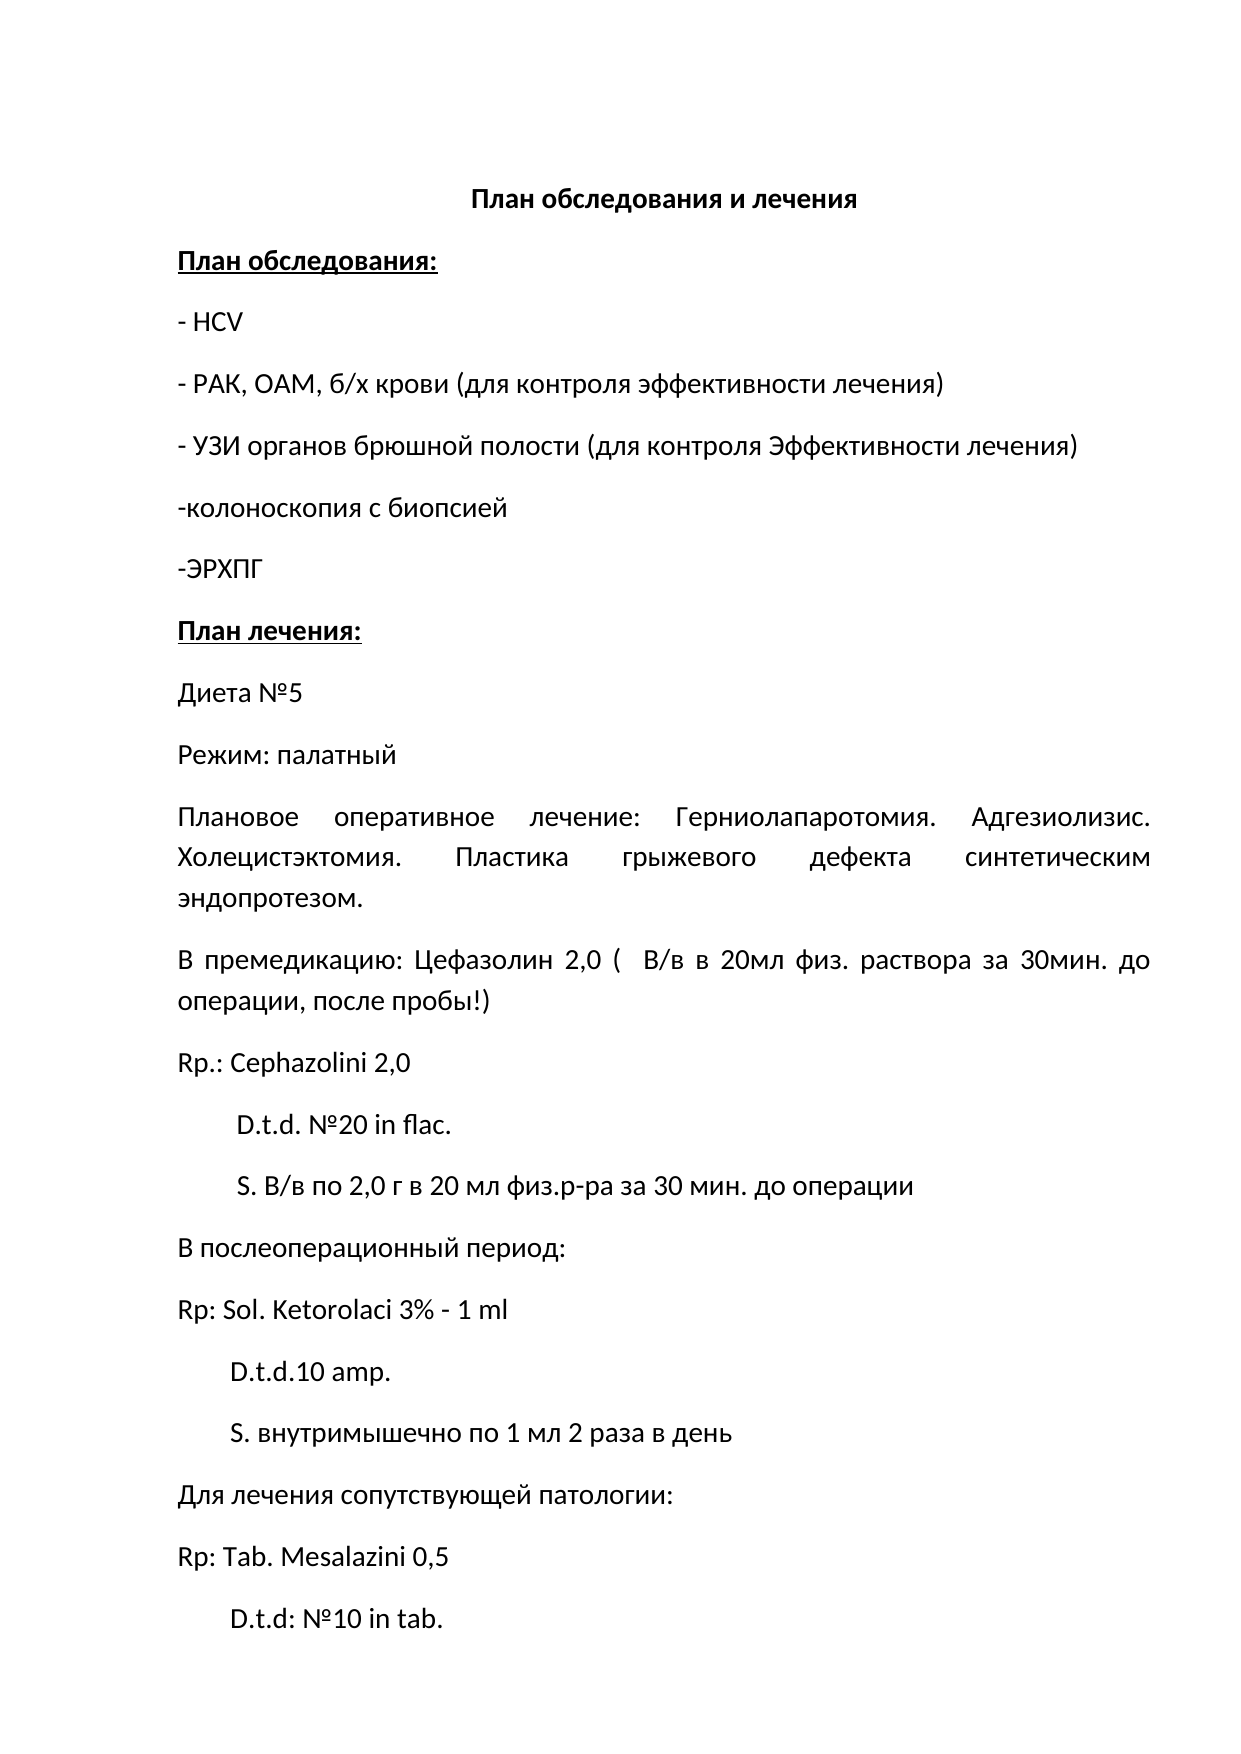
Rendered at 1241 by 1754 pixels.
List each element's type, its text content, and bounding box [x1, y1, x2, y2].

text - HCV [177, 303, 1152, 339]
text Плановое оперативное лечение: Герниолапаротомия. Адгезиолизис. Холецистэктомия. Пластика грыжевого дефекта синтетическим эндопротезом. [177, 798, 1152, 915]
text - РАК, ОАМ, б/х крови (для контроля эффективности лечения) [177, 365, 1152, 401]
text S. внутримышечно по 1 мл 2 раза в день [177, 1414, 1152, 1450]
text Rp: Tab. Mesalazini 0,5 [177, 1538, 1152, 1574]
text D.t.d. №20 in flac. [177, 1106, 1152, 1141]
text Режим: палатный [177, 736, 1152, 771]
text D.t.d: №10 in tab. [177, 1600, 1152, 1636]
text План обследования: [177, 242, 1152, 277]
text Диета №5 [177, 674, 1152, 710]
text -колоноскопия с биопсией [177, 489, 1152, 524]
text Для лечения сопутствующей патологии: [177, 1476, 1152, 1512]
text В премедикацию: Цефазолин 2,0 ( В/в в 20мл физ. раствора за 30мин. до операции, после пробы!) [177, 941, 1152, 1018]
text S. В/в по 2,0 г в 20 мл физ.р-ра за 30 мин. до операции [177, 1167, 1152, 1203]
text - УЗИ органов брюшной полости (для контроля Эффективности лечения) [177, 427, 1152, 463]
text D.t.d.10 amp. [177, 1353, 1152, 1388]
text План обследования и лечения [177, 180, 1152, 216]
text План лечения: [177, 612, 1152, 648]
text В послеоперационный период: [177, 1229, 1152, 1265]
text Rp: Sol. Ketorolaci 3% - 1 ml [177, 1291, 1152, 1327]
text -ЭРХПГ [177, 551, 1152, 586]
text Rp.: Cephazolini 2,0 [177, 1044, 1152, 1079]
